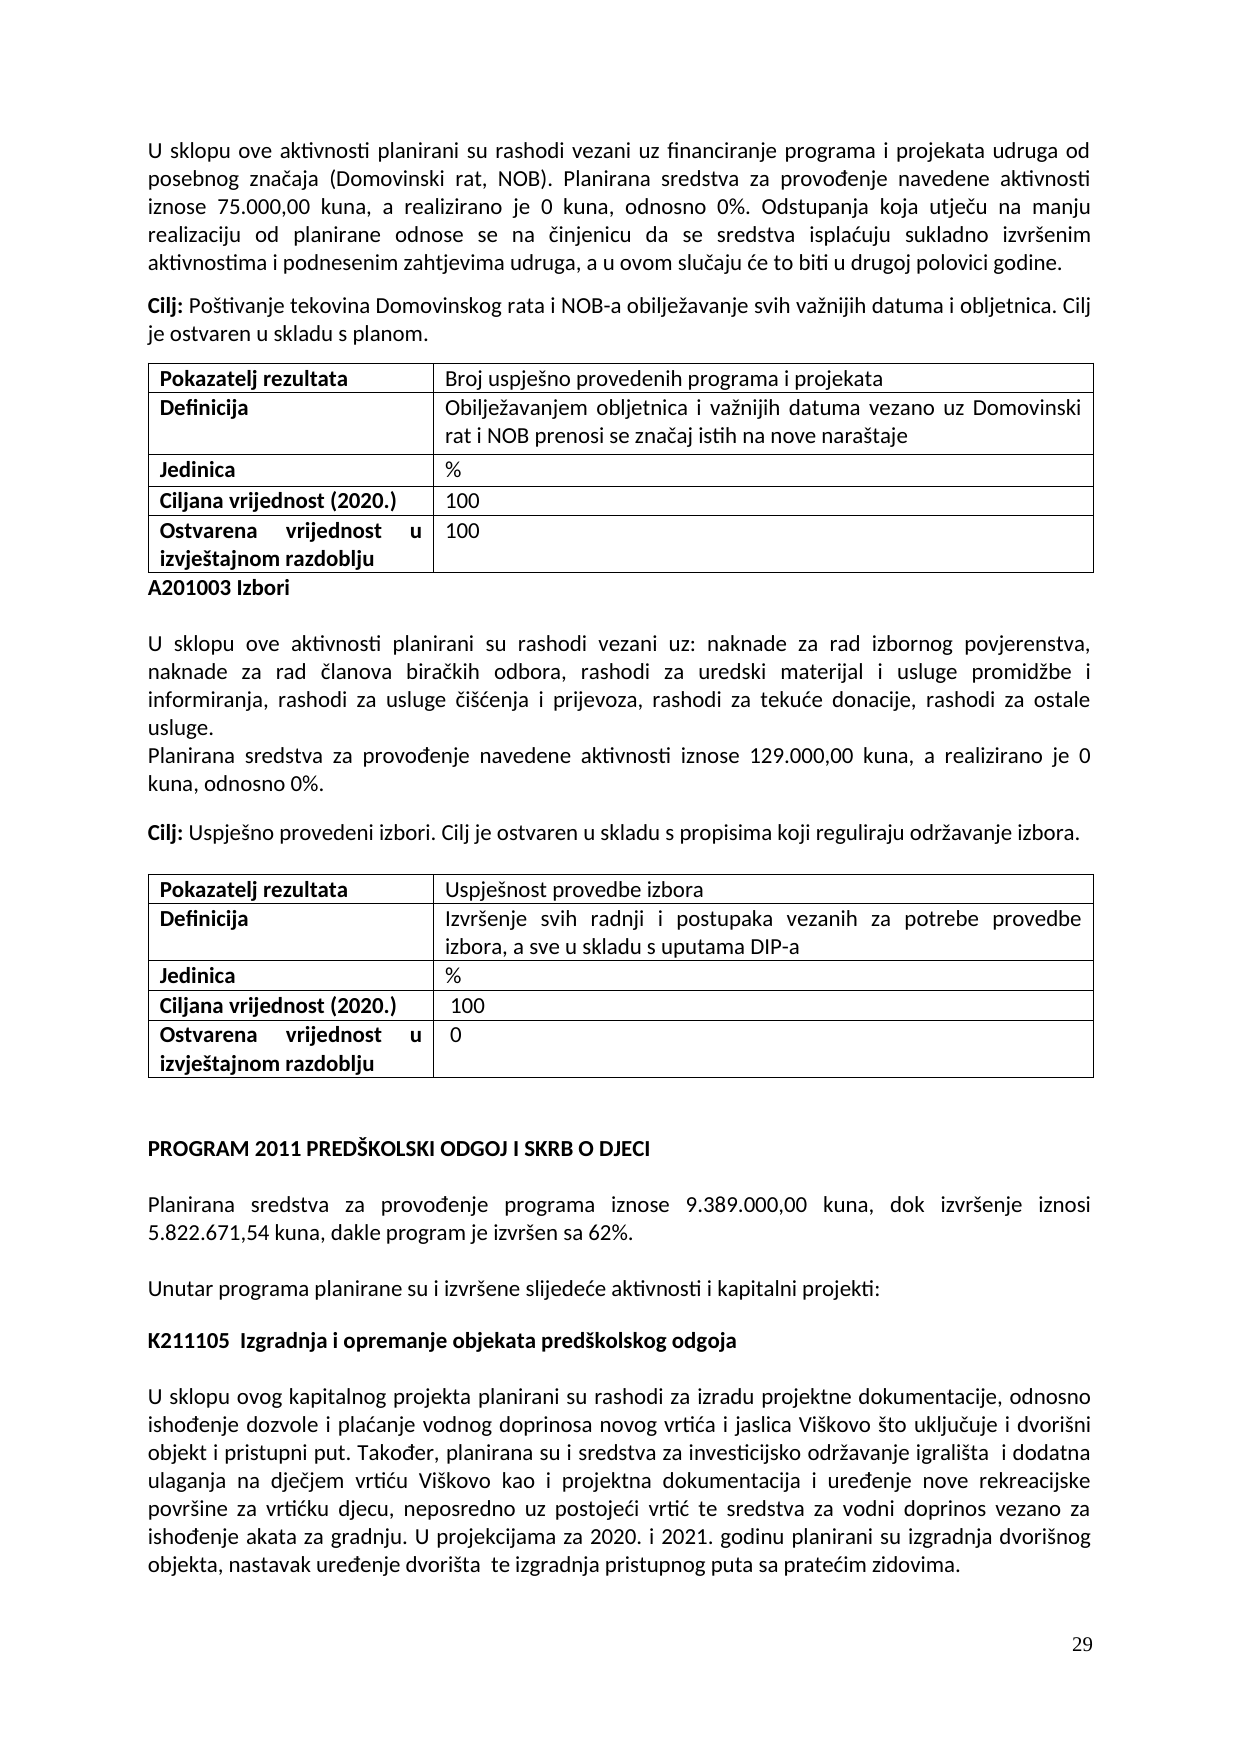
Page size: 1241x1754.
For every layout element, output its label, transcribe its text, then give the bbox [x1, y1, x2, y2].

table_cell % [434, 961, 1093, 990]
text A201003 Izbori [148, 573, 1092, 601]
text U sklopu ove aktivnosti planirani su rashodi vezani uz financiranje programa i projekata udruga od posebnog značaja (Domovinski rat, NOB). Planirana sredstva za provođenje navedene aktivnosti iznose 75.000,00 kuna, a realizirano je 0 kuna, odnosno 0%. Odstupanja koja utječu na manju realizaciju od planirane odnose se na činjenicu da se sredstva isplaćuju sukladno izvršenim aktivnostima i podnesenim zahtjevima udruga, a u ovom slučaju će to biti u drugoj polovici godine. [148, 136, 1092, 276]
text U sklopu ovog kapitalnog projekta planirani su rashodi za izradu projektne dokumentacije, odnosno ishođenje dozvole i plaćanje vodnog doprinosa novog vrtića i jaslica Viškovo što uključuje i dvorišni objekt i pristupni put. Također, planirana su i sredstva za investicijsko održavanje igrališta i dodatna ulaganja na dječjem vrtiću Viškovo kao i projektna dokumentacija i uređenje nove rekreacijske površine za vrtićku djecu, neposredno uz postojeći vrtić te sredstva za vodni doprinos vezano za ishođenje akata za gradnju. U projekcijama za 2020. i 2021. godinu planirani su izgradnja dvorišnog objekta, nastavak uređenje dvorišta te izgradnja pristupnog puta sa pratećim zidovima. [148, 1382, 1092, 1578]
table_cell Ciljana vrijednost (2020.) [149, 991, 433, 1019]
table_cell Ostvarena vrijednost u izvještajnom razdoblju [149, 516, 433, 572]
text Unutar programa planirane su i izvršene slijedeće aktivnosti i kapitalni projekti: [148, 1274, 1092, 1302]
table_header Pokazatelj rezultata [149, 875, 433, 903]
table_cell Definicija [149, 904, 433, 960]
table_cell Jedinica [149, 961, 433, 990]
table_cell Izvršenje svih radnji i postupaka vezanih za potrebe provedbe izbora, a sve u skladu s uputama DIP-a [434, 904, 1093, 960]
table_cell Jedinica [149, 455, 433, 486]
table_cell Ostvarena vrijednost u izvještajnom razdoblju [149, 1021, 433, 1077]
table_header Uspješnost provedbe izbora [434, 875, 1093, 903]
table_cell Definicija [149, 393, 433, 454]
text Cilj: Poštivanje tekovina Domovinskog rata i NOB-a obilježavanje svih važnijih datuma i obljetnica. Cilj je ostvaren u skladu s planom. [148, 291, 1092, 347]
table_cell 100 [434, 516, 1093, 572]
table_cell Obilježavanjem obljetnica i važnijih datuma vezano uz Domovinski rat i NOB prenosi se značaj istih na nove naraštaje [434, 393, 1093, 454]
text PROGRAM 2011 PREDŠKOLSKI ODGOJ I SKRB O DJECI [148, 1134, 1092, 1162]
table_header Pokazatelj rezultata [149, 364, 433, 392]
table_cell 100 [434, 991, 1093, 1019]
text Planirana sredstva za provođenje navedene aktivnosti iznose 129.000,00 kuna, a realizirano je 0 kuna, odnosno 0%. [148, 741, 1092, 797]
text Cilj: Uspješno provedeni izbori. Cilj je ostvaren u skladu s propisima koji reguliraju održavanje izbora. [148, 818, 1092, 846]
table_cell 0 [434, 1021, 1093, 1077]
table_cell 100 [434, 487, 1093, 515]
table_cell % [434, 455, 1093, 486]
table_cell Ciljana vrijednost (2020.) [149, 487, 433, 515]
table_header Broj uspješno provedenih programa i projekata [434, 364, 1093, 392]
text Planirana sredstva za provođenje programa iznose 9.389.000,00 kuna, dok izvršenje iznosi 5.822.671,54 kuna, dakle program je izvršen sa 62%. [148, 1190, 1092, 1246]
text U sklopu ove aktivnosti planirani su rashodi vezani uz: naknade za rad izbornog povjerenstva, naknade za rad članova biračkih odbora, rashodi za uredski materijal i usluge promidžbe i informiranja, rashodi za usluge čišćenja i prijevoza, rashodi za tekuće donacije, rashodi za ostale usluge. [148, 629, 1092, 741]
text K211105 Izgradnja i opremanje objekata predškolskog odgoja [148, 1326, 1092, 1354]
